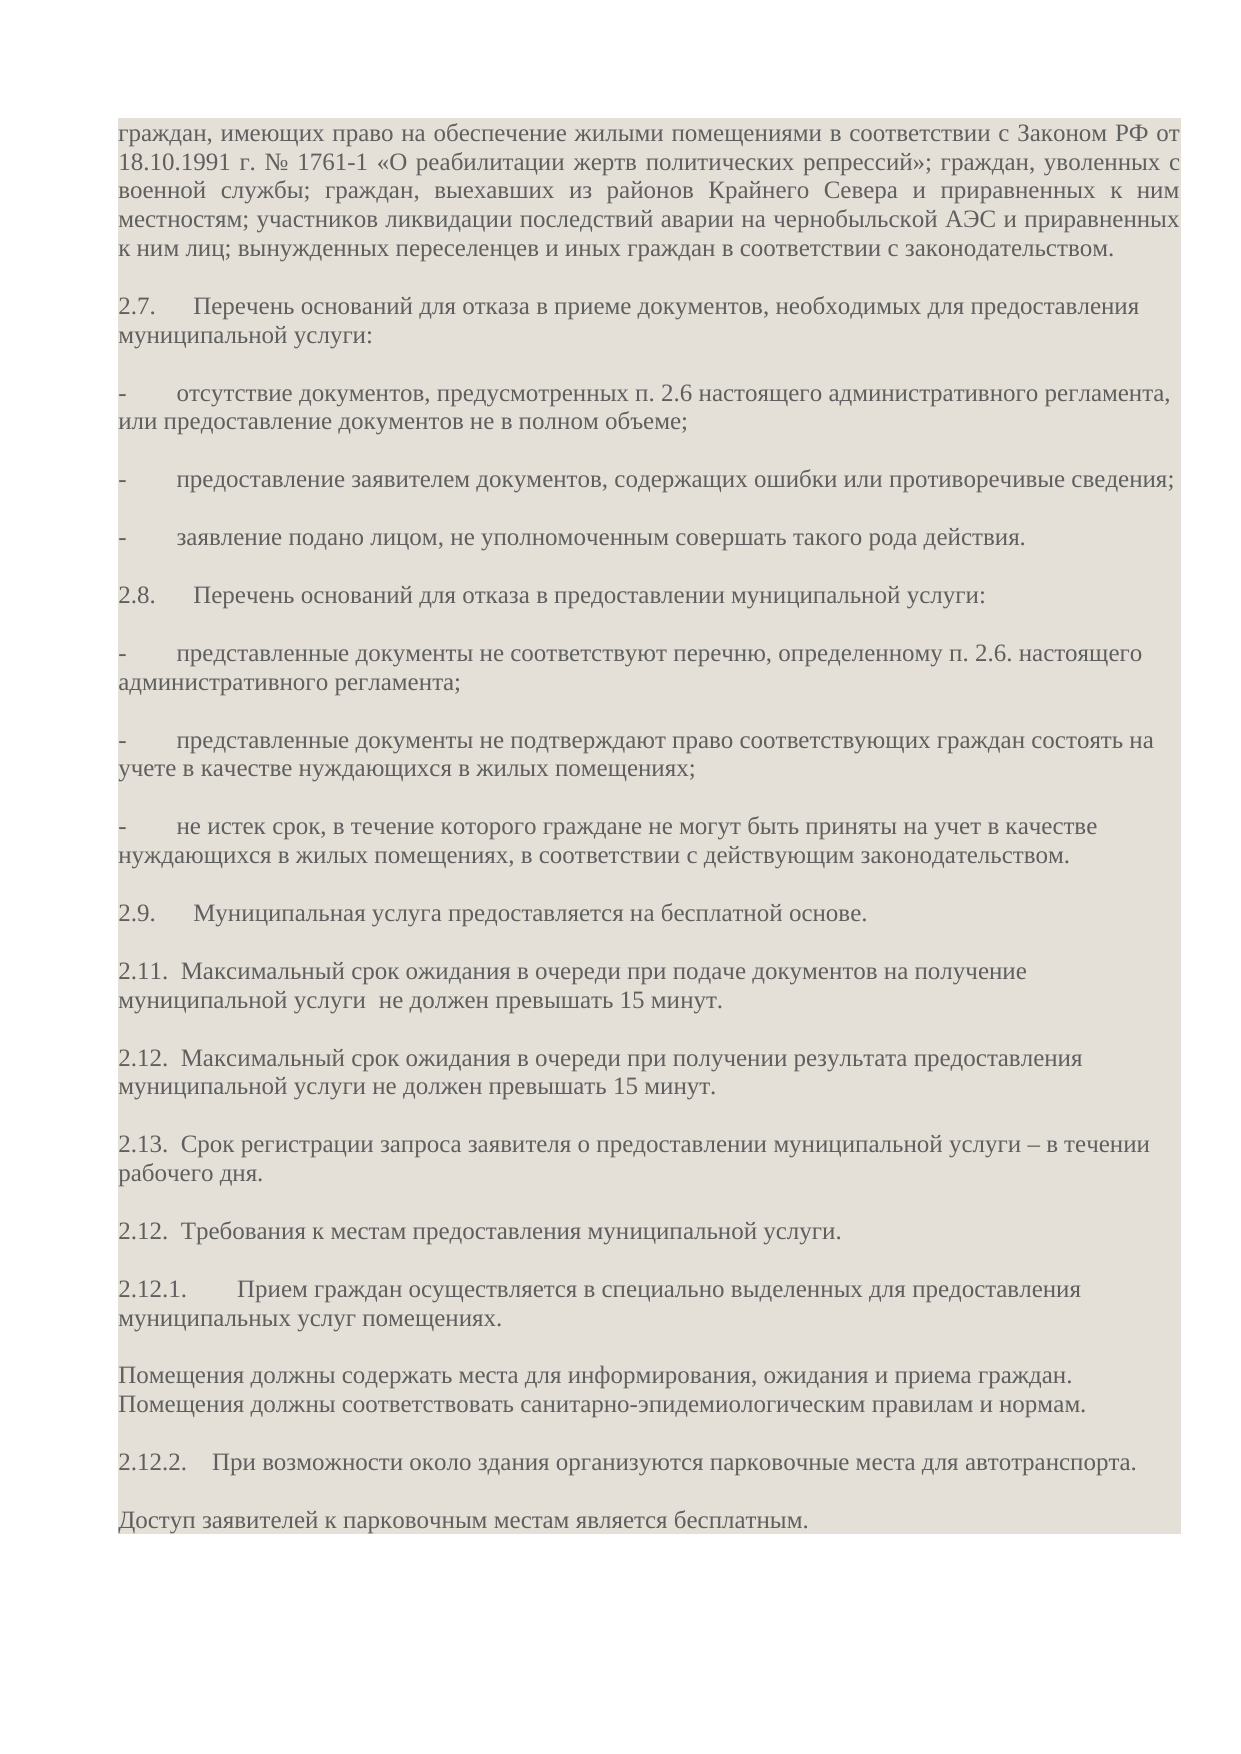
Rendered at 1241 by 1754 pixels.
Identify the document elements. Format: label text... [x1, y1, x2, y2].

text 2.8. Перечень оснований для отказа в предоставлении муниципальной услуги: [118, 580, 1181, 609]
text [118, 118, 1181, 262]
text 2.11. Максимальный срок ожидания в очереди при подаче документов на получение муниципальной услуги не должен превышать 15 минут. [118, 956, 1181, 1013]
text - представленные документы не соответствуют перечню, определенному п. 2.6. настоящего административного регламента; [118, 638, 1181, 696]
text 2.12. Максимальный срок ожидания в очереди при получении результата предоставления муниципальной услуги не должен превышать 15 минут. [118, 1043, 1181, 1100]
text 2.7. Перечень оснований для отказа в приеме документов, необходимых для предоставления муниципальной услуги: [118, 291, 1181, 348]
text 2.13. Срок регистрации запроса заявителя о предоставлении муниципальной услуги – в течении рабочего дня. [118, 1129, 1181, 1187]
text - заявление подано лицом, не уполномоченным совершать такого рода действия. [118, 522, 1181, 551]
text Помещения должны содержать места для информирования, ожидания и приема граждан. Помещения должны соответствовать санитарно-эпидемиологическим правилам и нормам. [118, 1361, 1181, 1418]
text - отсутствие документов, предусмотренных п. 2.6 настоящего административного регламента, или предоставление документов не в полном объеме; [118, 378, 1181, 435]
text 2.12. Требования к местам предоставления муниципальной услуги. [118, 1216, 1181, 1245]
text 2.9. Муниципальная услуга предоставляется на бесплатной основе. [118, 898, 1181, 927]
text - представленные документы не подтверждают право соответствующих граждан состоять на учете в качестве нуждающихся в жилых помещениях; [118, 725, 1181, 782]
text - предоставление заявителем документов, содержащих ошибки или противоречивые сведения; [118, 464, 1181, 493]
text 2.12.1. Прием граждан осуществляется в специально выделенных для предоставления муниципальных услуг помещениях. [118, 1274, 1181, 1331]
text Доступ заявителей к парковочным местам является бесплатным. [118, 1505, 1181, 1534]
text - не истек срок, в течение которого граждане не могут быть приняты на учет в качестве нуждающихся в жилых помещениях, в соответствии с действующим законодательством. [118, 811, 1181, 869]
text 2.12.2. При возможности около здания организуются парковочные места для автотранспорта. [118, 1447, 1181, 1476]
